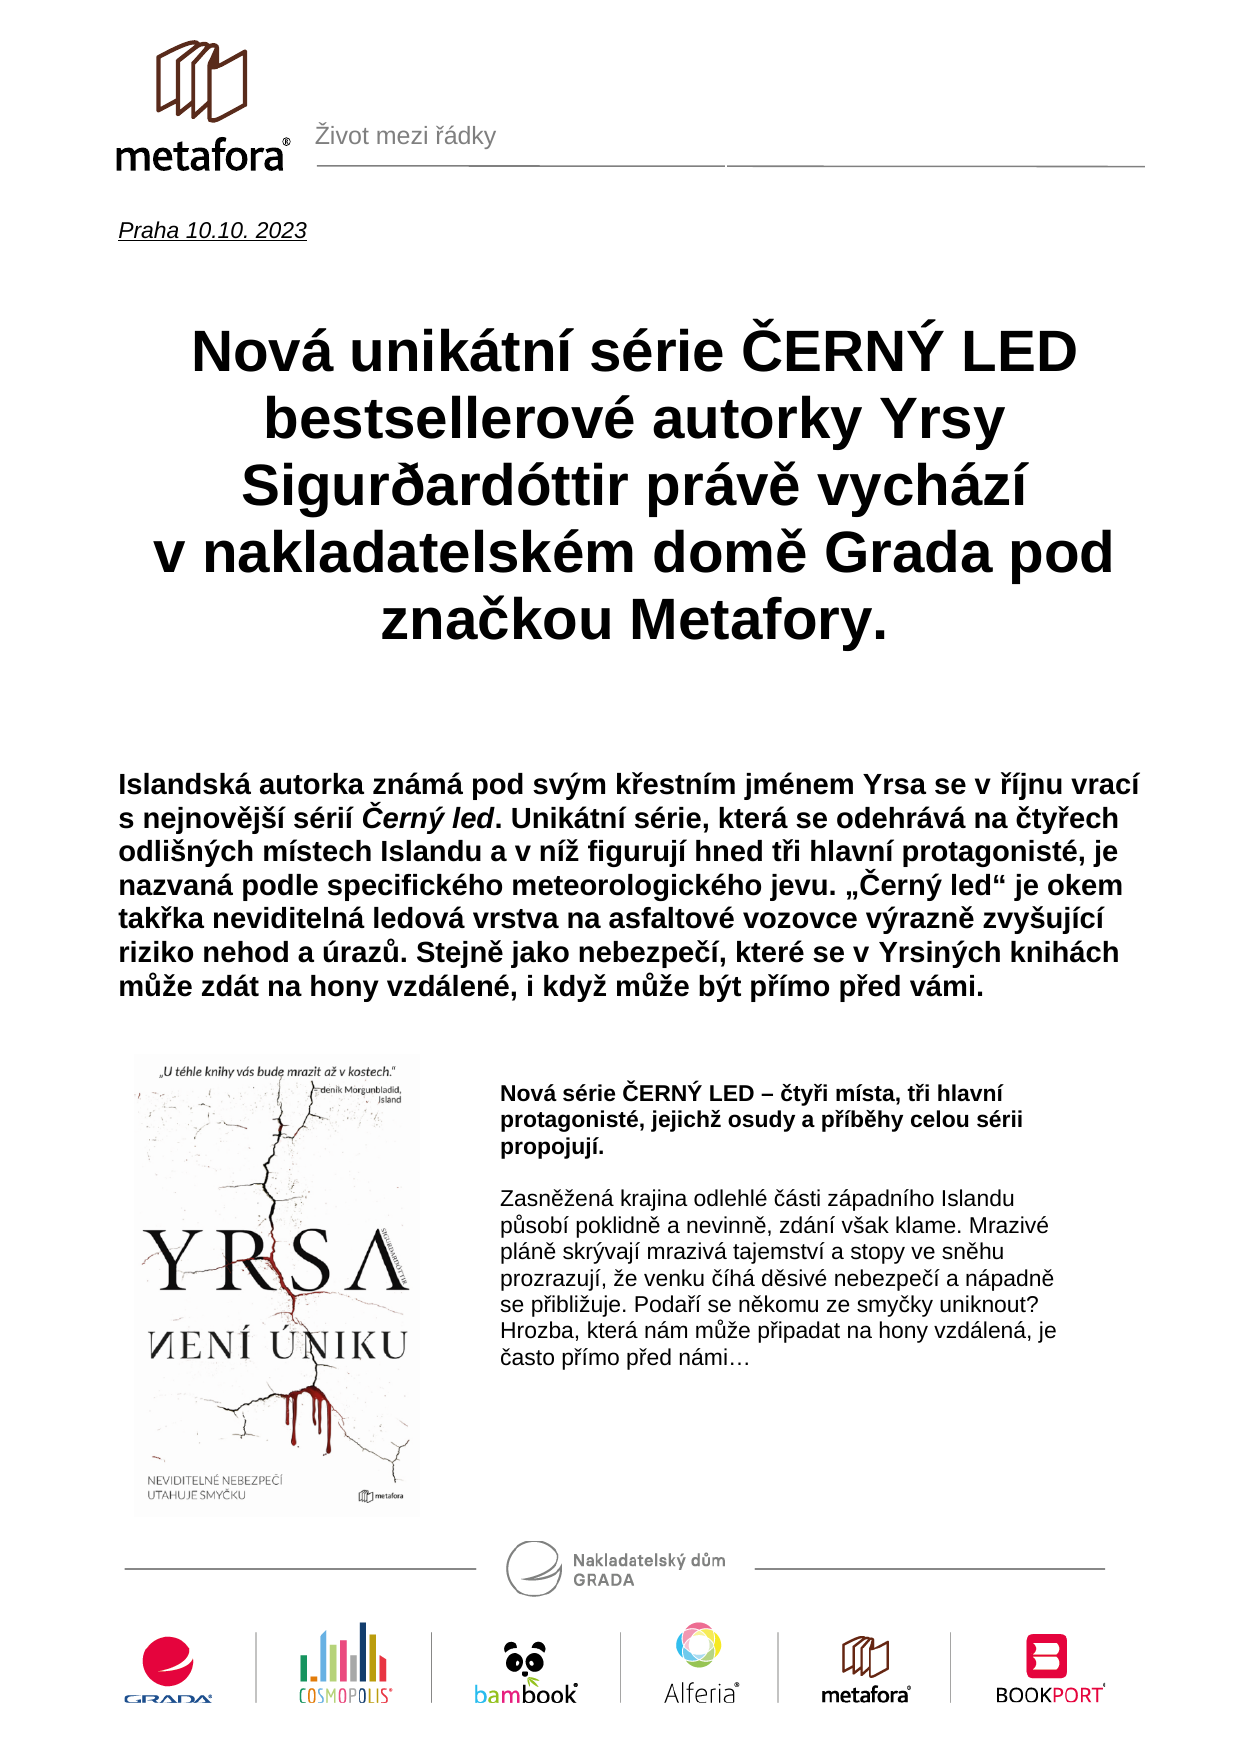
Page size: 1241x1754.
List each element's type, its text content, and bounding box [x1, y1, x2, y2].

picture [132, 1054, 420, 1514]
picture [124, 1541, 1106, 1703]
text Praha 10.10. 2023 [118, 217, 1152, 243]
text Islandská autorka známá pod svým křestním jménem Yrsa se v říjnu vrací s nejnovější sérií Černý led. Unikátní série, která se odehrává na čtyřech odlišných místech Islandu a v níž figurují hned tři hlavní protagonisté, je nazvaná podle specifického meteorologického jevu. „Černý led“ je okem takřka neviditelná ledová vrstva na asfaltové vozovce výrazně zvyšující riziko nehod a úrazů. Stejně jako nebezpečí, které se v Yrsiných knihách může zdát na hony vzdálené, i když může být přímo před vámi. [118, 767, 1152, 1002]
subtitle Nová unikátní série ČERNÝ LED bestsellerové autorky Yrsy Sigurðardóttir právě vychází v nakladatelském domě Grada pod značkou Metafory. [118, 316, 1152, 652]
